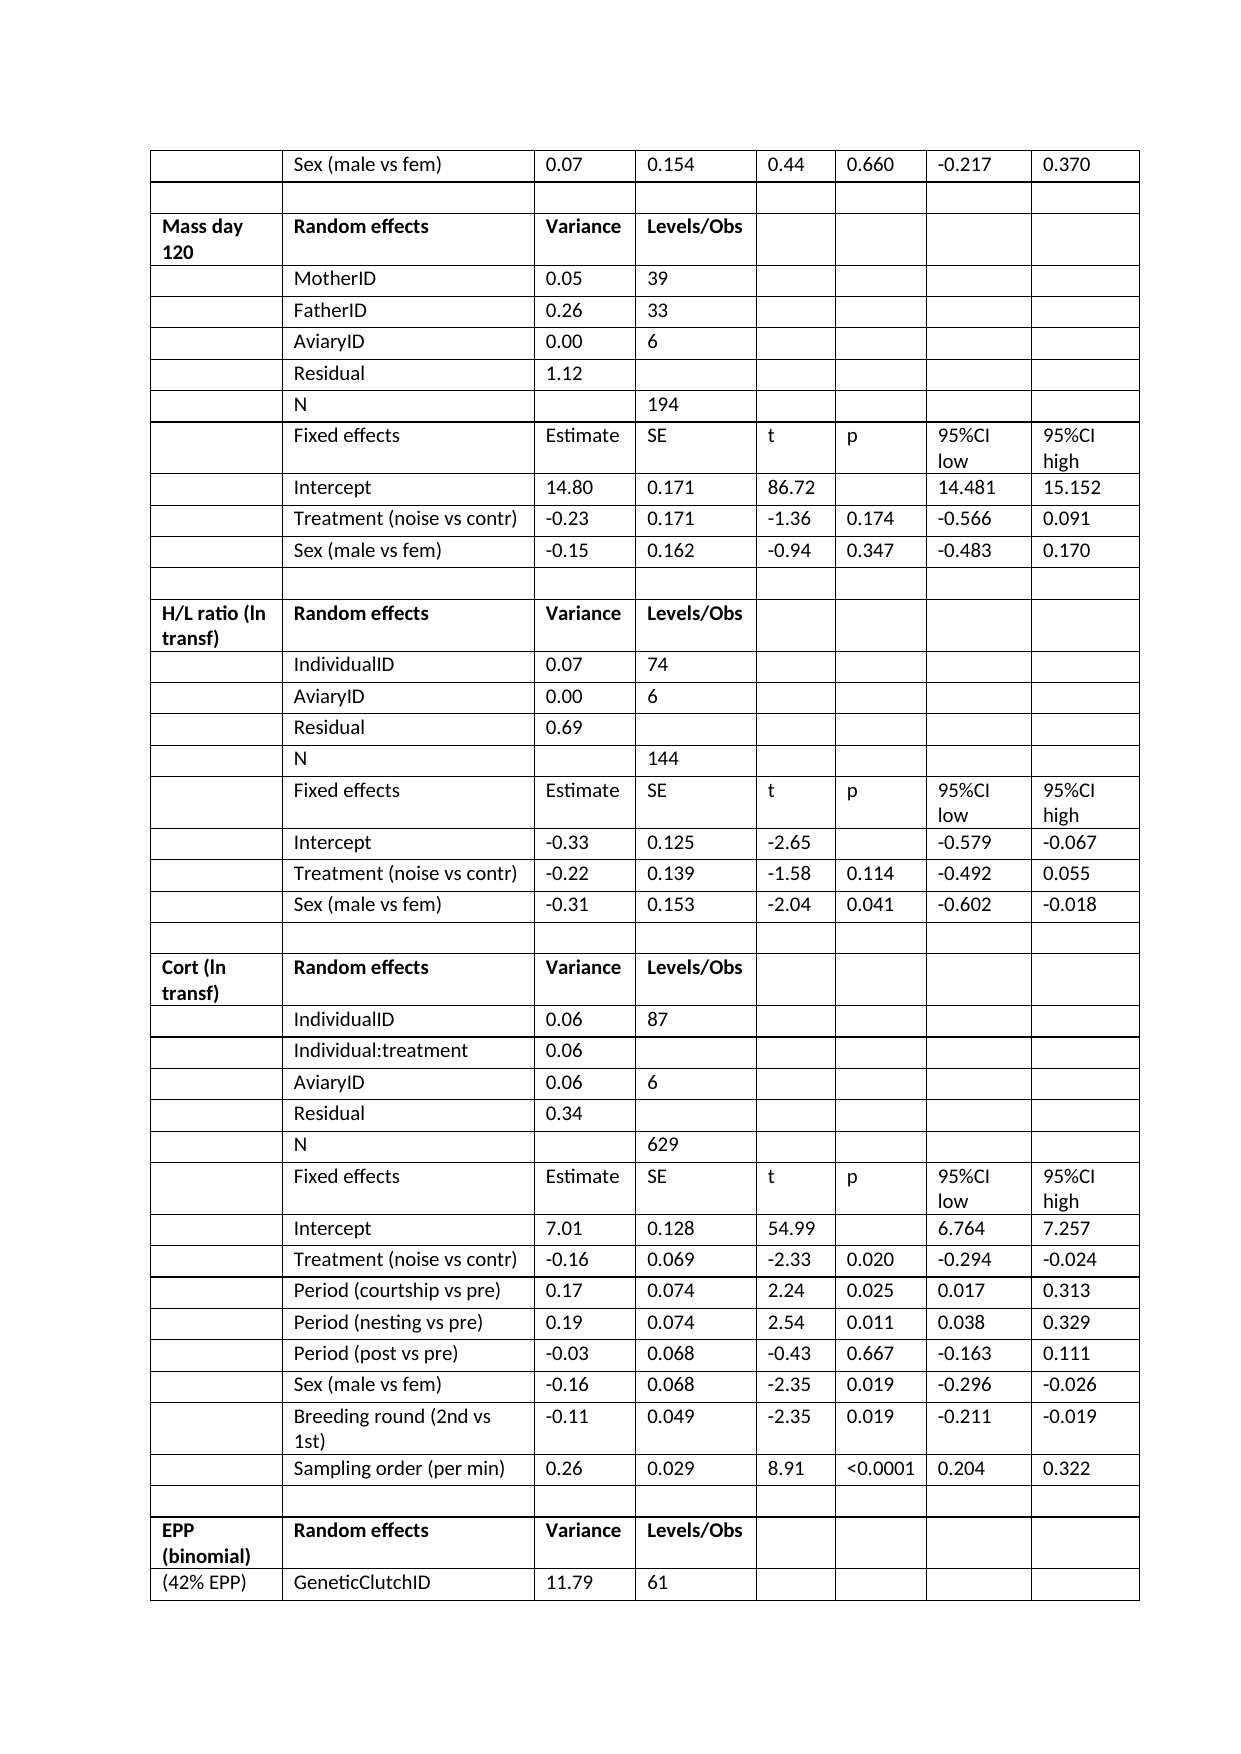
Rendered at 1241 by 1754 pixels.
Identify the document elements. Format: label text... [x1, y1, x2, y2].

table_cell [757, 600, 835, 651]
table_cell [757, 1038, 835, 1068]
table_cell [757, 954, 835, 1005]
table_cell [757, 360, 835, 390]
table_cell Mass day 120 [151, 214, 282, 264]
table_cell [1032, 328, 1139, 359]
table_cell Intercept [283, 474, 534, 504]
table_cell 54.99 [757, 1215, 835, 1245]
table_cell [836, 1038, 926, 1068]
table_cell Sampling order (per min) [283, 1455, 534, 1485]
table_cell 0.074 [636, 1278, 756, 1308]
table_cell IndividualID [283, 1006, 534, 1036]
table_cell -2.35 [757, 1403, 835, 1454]
table_cell [836, 954, 926, 1005]
table_cell 0.011 [836, 1309, 926, 1339]
table_cell [1032, 1038, 1139, 1068]
table_cell 6.764 [927, 1215, 1031, 1245]
table_cell 2.54 [757, 1309, 835, 1339]
table_cell [757, 1100, 835, 1131]
table_cell Estimate [535, 423, 635, 473]
table_cell Residual [283, 360, 534, 390]
table_cell [836, 214, 926, 264]
table_cell SE [636, 423, 756, 473]
table_cell [836, 360, 926, 390]
table_cell [927, 652, 1031, 682]
table_cell -0.11 [535, 1403, 635, 1454]
table_cell [1032, 652, 1139, 682]
table_cell [636, 183, 756, 213]
table_cell 0.068 [636, 1340, 756, 1371]
table_cell 0.025 [836, 1278, 926, 1308]
table_cell [1032, 1069, 1139, 1099]
table_cell -0.018 [1032, 892, 1139, 922]
table_cell [151, 151, 282, 181]
table_cell -0.15 [535, 537, 635, 567]
table_cell Random effects [283, 600, 534, 651]
table_cell [757, 297, 835, 327]
table_cell [151, 1100, 282, 1131]
table_cell 0.017 [927, 1278, 1031, 1308]
table_cell [1032, 214, 1139, 264]
table_cell [836, 328, 926, 359]
table_cell [151, 860, 282, 891]
table_cell Variance [535, 954, 635, 1005]
table_cell -0.22 [535, 860, 635, 891]
table_cell 39 [636, 266, 756, 296]
table_cell [927, 183, 1031, 213]
table_cell [1032, 954, 1139, 1005]
table_cell [151, 183, 282, 213]
table_cell Levels/Obs [636, 1518, 756, 1568]
table_cell [927, 391, 1031, 421]
table_cell 0.34 [535, 1100, 635, 1131]
table_cell [1032, 1006, 1139, 1036]
table_cell 0.07 [535, 151, 635, 181]
table_cell [757, 923, 835, 953]
table_cell 0.019 [836, 1403, 926, 1454]
table_cell [151, 1455, 282, 1485]
table_cell [757, 652, 835, 682]
table_cell [151, 1309, 282, 1339]
table_cell [636, 1486, 756, 1516]
table_cell -0.579 [927, 829, 1031, 859]
table_cell [535, 923, 635, 953]
table_cell -0.16 [535, 1246, 635, 1276]
table_cell 6 [636, 1069, 756, 1099]
table_cell [151, 506, 282, 536]
table_cell 629 [636, 1132, 756, 1162]
table_cell Intercept [283, 1215, 534, 1245]
table_cell [927, 683, 1031, 713]
table_cell 0.329 [1032, 1309, 1139, 1339]
table_cell -1.58 [757, 860, 835, 891]
table_cell [836, 474, 926, 504]
table_cell 95%CI high [1032, 1163, 1139, 1214]
table_cell [1032, 266, 1139, 296]
table_cell [151, 714, 282, 744]
table_cell [151, 360, 282, 390]
table_cell Period (nesting vs pre) [283, 1309, 534, 1339]
table_cell [836, 1215, 926, 1245]
table_cell IndividualID [283, 652, 534, 682]
table_cell [927, 568, 1031, 599]
table_cell [757, 214, 835, 264]
table_cell -2.04 [757, 892, 835, 922]
table_cell Levels/Obs [636, 600, 756, 651]
table_cell Fixed effects [283, 1163, 534, 1214]
table_cell [836, 829, 926, 859]
table_cell [836, 683, 926, 713]
table_cell -0.024 [1032, 1246, 1139, 1276]
table_cell Estimate [535, 1163, 635, 1214]
table_cell [151, 1486, 282, 1516]
table_cell 0.370 [1032, 151, 1139, 181]
table_cell 0.05 [535, 266, 635, 296]
table_cell -0.217 [927, 151, 1031, 181]
table_cell 0.139 [636, 860, 756, 891]
table_cell 87 [636, 1006, 756, 1036]
table_cell 0.074 [636, 1309, 756, 1339]
table_cell -0.294 [927, 1246, 1031, 1276]
table_cell Intercept [283, 829, 534, 859]
table_cell [927, 923, 1031, 953]
table_cell 194 [636, 391, 756, 421]
table_cell [151, 892, 282, 922]
table_cell 0.114 [836, 860, 926, 891]
table_cell 0.020 [836, 1246, 926, 1276]
table_cell 0.44 [757, 151, 835, 181]
table_cell [927, 1518, 1031, 1568]
table_cell 61 [636, 1569, 756, 1600]
table_cell [1032, 1518, 1139, 1568]
table_cell 95%CI high [1032, 777, 1139, 828]
table_cell [151, 652, 282, 682]
table_cell [836, 183, 926, 213]
table_cell [636, 360, 756, 390]
table_cell Estimate [535, 777, 635, 828]
table_cell [151, 829, 282, 859]
table_cell 0.00 [535, 683, 635, 713]
table_cell [1032, 568, 1139, 599]
table_cell Random effects [283, 1518, 534, 1568]
table_cell [836, 391, 926, 421]
table_cell 95%CI high [1032, 423, 1139, 473]
table_cell 95%CI low [927, 777, 1031, 828]
table_cell [927, 214, 1031, 264]
table_cell [927, 360, 1031, 390]
table_cell H/L ratio (ln transf) [151, 600, 282, 651]
table_cell p [836, 423, 926, 473]
table_cell [151, 1006, 282, 1036]
table_cell [1032, 391, 1139, 421]
table_cell 0.041 [836, 892, 926, 922]
table_cell N [283, 1132, 534, 1162]
table_cell [836, 746, 926, 776]
table_cell 0.313 [1032, 1278, 1139, 1308]
table_cell [757, 183, 835, 213]
table_cell [1032, 1132, 1139, 1162]
table_cell [1032, 183, 1139, 213]
table_cell 0.26 [535, 1455, 635, 1485]
table_cell [1032, 600, 1139, 651]
table_cell -2.65 [757, 829, 835, 859]
table_cell [836, 1569, 926, 1600]
table_cell 0.170 [1032, 537, 1139, 567]
table_cell 74 [636, 652, 756, 682]
table_cell -0.296 [927, 1372, 1031, 1402]
table_cell [151, 1278, 282, 1308]
table_cell Variance [535, 214, 635, 264]
table_cell [836, 652, 926, 682]
table_cell 0.154 [636, 151, 756, 181]
table_cell [535, 746, 635, 776]
table_cell [535, 391, 635, 421]
table_cell 0.322 [1032, 1455, 1139, 1485]
table_cell [535, 183, 635, 213]
table_cell [1032, 1486, 1139, 1516]
table_cell [927, 600, 1031, 651]
table_cell -0.03 [535, 1340, 635, 1371]
table_cell Treatment (noise vs contr) [283, 860, 534, 891]
table_cell [757, 1132, 835, 1162]
table_cell [836, 600, 926, 651]
table_cell -2.35 [757, 1372, 835, 1402]
table_cell 0.029 [636, 1455, 756, 1485]
table_cell 2.24 [757, 1278, 835, 1308]
table_cell [757, 1569, 835, 1600]
table_cell [1032, 1569, 1139, 1600]
table_cell Treatment (noise vs contr) [283, 1246, 534, 1276]
table_cell [757, 1518, 835, 1568]
table_cell 144 [636, 746, 756, 776]
table_cell [283, 183, 534, 213]
table_cell [836, 1486, 926, 1516]
table_cell [927, 746, 1031, 776]
table_cell [535, 1132, 635, 1162]
table_cell Individual:treatment [283, 1038, 534, 1068]
table_cell [636, 1038, 756, 1068]
table_cell [151, 923, 282, 953]
table_cell 0.068 [636, 1372, 756, 1402]
table_cell Cort (ln transf) [151, 954, 282, 1005]
table_cell [757, 568, 835, 599]
table_cell [836, 266, 926, 296]
table_cell [151, 683, 282, 713]
table_cell 0.26 [535, 297, 635, 327]
table_cell p [836, 1163, 926, 1214]
table_cell [151, 1038, 282, 1068]
table_cell [927, 714, 1031, 744]
table_cell -0.026 [1032, 1372, 1139, 1402]
table_cell [1032, 360, 1139, 390]
table_cell 0.07 [535, 652, 635, 682]
table_cell SE [636, 1163, 756, 1214]
table_cell p [836, 777, 926, 828]
table_cell [535, 1486, 635, 1516]
table_cell [151, 1340, 282, 1371]
table_cell [151, 1132, 282, 1162]
table_cell [151, 1403, 282, 1454]
table_cell Variance [535, 600, 635, 651]
table_cell -2.33 [757, 1246, 835, 1276]
table_cell Sex (male vs fem) [283, 151, 534, 181]
table_cell Fixed effects [283, 777, 534, 828]
table_cell 0.06 [535, 1006, 635, 1036]
table_cell -0.33 [535, 829, 635, 859]
table_cell 0.17 [535, 1278, 635, 1308]
table_cell [151, 266, 282, 296]
table_cell 0.69 [535, 714, 635, 744]
table_cell 0.174 [836, 506, 926, 536]
table_cell [151, 746, 282, 776]
table_cell AviaryID [283, 1069, 534, 1099]
table_cell AviaryID [283, 683, 534, 713]
table_cell [1032, 297, 1139, 327]
table_cell [151, 1215, 282, 1245]
table_cell 14.481 [927, 474, 1031, 504]
table_cell 0.347 [836, 537, 926, 567]
table_cell [151, 777, 282, 828]
table_cell [927, 954, 1031, 1005]
table_cell [757, 1069, 835, 1099]
table_cell (42% EPP) [151, 1569, 282, 1600]
table_cell MotherID [283, 266, 534, 296]
table_cell [927, 1486, 1031, 1516]
table_cell Residual [283, 1100, 534, 1131]
table_cell Residual [283, 714, 534, 744]
table_cell N [283, 391, 534, 421]
table_cell Levels/Obs [636, 954, 756, 1005]
table_cell 11.79 [535, 1569, 635, 1600]
table_cell 0.153 [636, 892, 756, 922]
table_cell -0.483 [927, 537, 1031, 567]
table_cell [151, 1069, 282, 1099]
table_cell t [757, 777, 835, 828]
table_cell -0.211 [927, 1403, 1031, 1454]
table_cell 0.111 [1032, 1340, 1139, 1371]
table_cell [1032, 746, 1139, 776]
table_cell [636, 923, 756, 953]
table_cell [757, 1486, 835, 1516]
table_cell Random effects [283, 954, 534, 1005]
table_cell 0.128 [636, 1215, 756, 1245]
table_cell [1032, 683, 1139, 713]
table_cell [836, 1100, 926, 1131]
table_cell [836, 1132, 926, 1162]
table_cell -0.31 [535, 892, 635, 922]
table_cell 86.72 [757, 474, 835, 504]
table_cell [151, 1163, 282, 1214]
table_cell [757, 714, 835, 744]
table_cell [151, 568, 282, 599]
table_cell 0.055 [1032, 860, 1139, 891]
table_cell [836, 1006, 926, 1036]
table_cell -0.94 [757, 537, 835, 567]
table_cell 6 [636, 328, 756, 359]
table_cell [927, 1132, 1031, 1162]
table_cell Sex (male vs fem) [283, 1372, 534, 1402]
table_cell [151, 391, 282, 421]
table_cell 14.80 [535, 474, 635, 504]
table_cell 0.660 [836, 151, 926, 181]
table_cell [836, 1069, 926, 1099]
table_cell [151, 1372, 282, 1402]
table_cell 0.19 [535, 1309, 635, 1339]
table_cell [757, 746, 835, 776]
table_cell 0.667 [836, 1340, 926, 1371]
table_cell 0.171 [636, 506, 756, 536]
table_cell [636, 568, 756, 599]
table_cell N [283, 746, 534, 776]
table_cell AviaryID [283, 328, 534, 359]
table_cell [927, 1069, 1031, 1099]
table_cell [151, 423, 282, 473]
table_cell [1032, 1100, 1139, 1131]
table_cell -0.43 [757, 1340, 835, 1371]
table_cell <0.0001 [836, 1455, 926, 1485]
table_cell -0.23 [535, 506, 635, 536]
table_cell 0.00 [535, 328, 635, 359]
table_cell [927, 266, 1031, 296]
table_cell Breeding round (2nd vs 1st) [283, 1403, 534, 1454]
table_cell 0.038 [927, 1309, 1031, 1339]
table_cell Period (post vs pre) [283, 1340, 534, 1371]
table_cell [151, 474, 282, 504]
table_cell [283, 568, 534, 599]
table_cell 7.01 [535, 1215, 635, 1245]
table_cell Random effects [283, 214, 534, 264]
table_cell -1.36 [757, 506, 835, 536]
table_cell [636, 1100, 756, 1131]
table_cell [535, 568, 635, 599]
table_cell [151, 328, 282, 359]
table_cell 15.152 [1032, 474, 1139, 504]
table_cell Sex (male vs fem) [283, 537, 534, 567]
table_cell -0.16 [535, 1372, 635, 1402]
table_cell [836, 1518, 926, 1568]
table_cell 7.257 [1032, 1215, 1139, 1245]
table_cell [927, 1569, 1031, 1600]
table_cell [927, 297, 1031, 327]
table_cell GeneticClutchID [283, 1569, 534, 1600]
table_cell 6 [636, 683, 756, 713]
table_cell [283, 1486, 534, 1516]
table_cell 0.204 [927, 1455, 1031, 1485]
table_cell -0.492 [927, 860, 1031, 891]
table_cell t [757, 423, 835, 473]
table_cell 33 [636, 297, 756, 327]
table_cell [757, 328, 835, 359]
table_cell [927, 1100, 1031, 1131]
table_cell [151, 537, 282, 567]
table_cell [757, 266, 835, 296]
table_cell [636, 714, 756, 744]
table_cell Levels/Obs [636, 214, 756, 264]
table_cell [836, 714, 926, 744]
table_cell Sex (male vs fem) [283, 892, 534, 922]
table_cell FatherID [283, 297, 534, 327]
table_cell [757, 391, 835, 421]
table_cell Variance [535, 1518, 635, 1568]
table_cell [151, 1246, 282, 1276]
table_cell 0.06 [535, 1038, 635, 1068]
table_cell [836, 923, 926, 953]
table_cell 0.06 [535, 1069, 635, 1099]
table_cell 1.12 [535, 360, 635, 390]
table_cell Period (courtship vs pre) [283, 1278, 534, 1308]
table_cell -0.163 [927, 1340, 1031, 1371]
table_cell 0.125 [636, 829, 756, 859]
table_cell [927, 1038, 1031, 1068]
table_cell -0.602 [927, 892, 1031, 922]
table_cell [283, 923, 534, 953]
table_cell 0.049 [636, 1403, 756, 1454]
table_cell -0.566 [927, 506, 1031, 536]
table_cell -0.019 [1032, 1403, 1139, 1454]
table_cell [836, 297, 926, 327]
table_cell -0.067 [1032, 829, 1139, 859]
table_cell 0.162 [636, 537, 756, 567]
table_cell 95%CI low [927, 423, 1031, 473]
table_cell 0.019 [836, 1372, 926, 1402]
table_cell 0.091 [1032, 506, 1139, 536]
table_cell 8.91 [757, 1455, 835, 1485]
table_cell 0.171 [636, 474, 756, 504]
table_cell [757, 683, 835, 713]
table_cell [151, 297, 282, 327]
table_cell 95%CI low [927, 1163, 1031, 1214]
table_cell [927, 328, 1031, 359]
table_cell [836, 568, 926, 599]
table_cell [1032, 923, 1139, 953]
table_cell [927, 1006, 1031, 1036]
table_cell Fixed effects [283, 423, 534, 473]
table_cell [1032, 714, 1139, 744]
table_cell EPP (binomial) [151, 1518, 282, 1568]
table_cell 0.069 [636, 1246, 756, 1276]
table_cell [757, 1006, 835, 1036]
table_cell t [757, 1163, 835, 1214]
table_cell Treatment (noise vs contr) [283, 506, 534, 536]
table_cell SE [636, 777, 756, 828]
